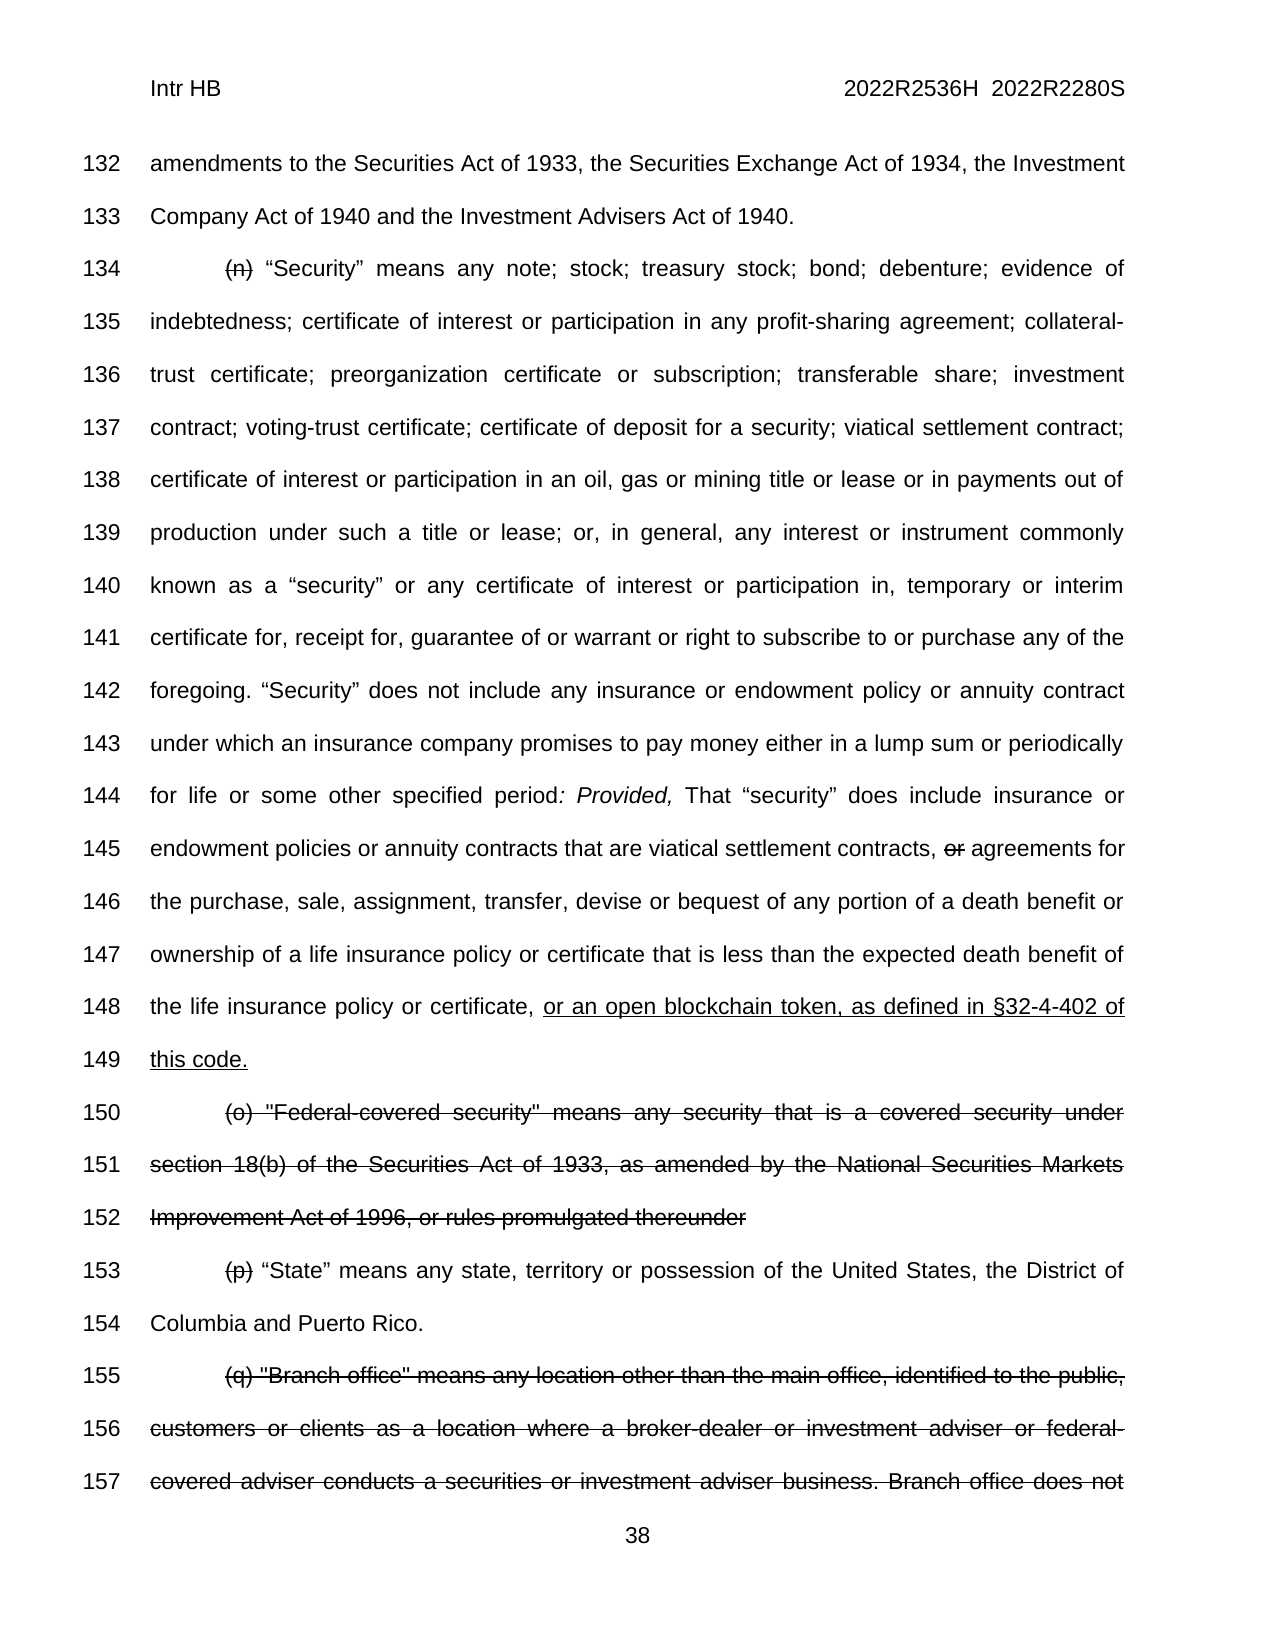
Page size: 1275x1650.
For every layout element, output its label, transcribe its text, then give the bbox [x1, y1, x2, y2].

text (p) “State” means any state, territory or possession of the United States, the District of Columbia and Puerto Rico. [150, 1257, 1125, 1336]
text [150, 150, 1125, 229]
text (o) "Federal-covered security" means any security that is a covered security under section 18(b) of the Securities Act of 1933, as amended by the National Securities Markets Improvement Act of 1996, or rules promulgated thereunder [150, 1099, 1125, 1231]
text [150, 1430, 1125, 1494]
text (n) “Security” means any note; stock; treasury stock; bond; debenture; evidence of indebtedness; certificate of interest or participation in any profit-sharing agreement; collateral-trust certificate; preorganization certificate or subscription; transferable share; investment contract; voting-trust certificate; certificate of deposit for a security; viatical settlement contract; certificate of interest or participation in an oil, gas or mining title or lease or in payments out of production under such a title or lease; or, in general, any interest or instrument commonly known as a “security” or any certificate of interest or participation in, temporary or interim certificate for, receipt for, guarantee of or warrant or right to subscribe to or purchase any of the foregoing. “Security” does not include any insurance or endowment policy or annuity contract under which an insurance company promises to pay money either in a lump sum or periodically for life or some other specified period: Provided, That “security” does include insurance or endowment policies or annuity contracts that are viatical settlement contracts, or agreements for the purchase, sale, assignment, transfer, devise or bequest of any portion of a death benefit or ownership of a life insurance policy or certificate that is less than the expected death benefit of the life insurance policy or certificate, or an open blockchain token, as defined in §32-4-402 of this code. [150, 255, 1125, 1072]
